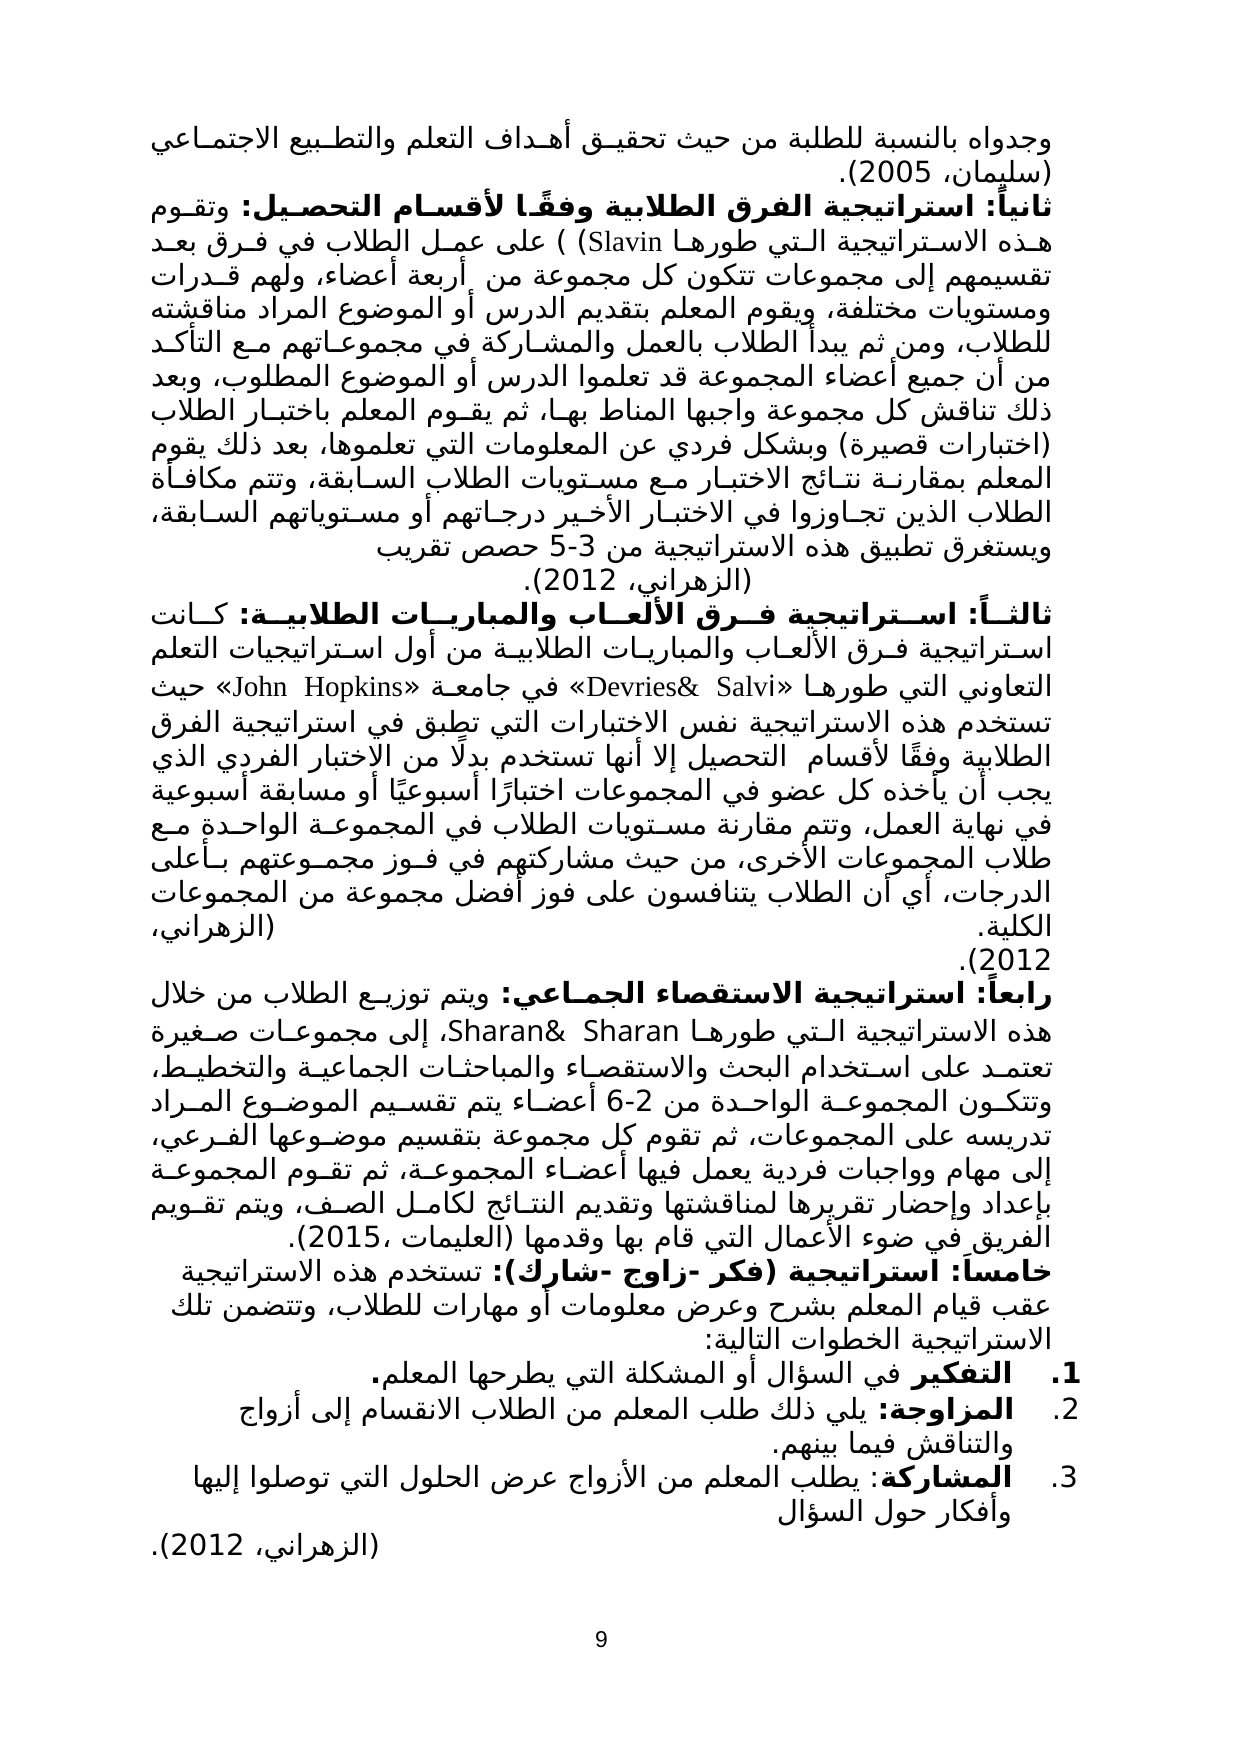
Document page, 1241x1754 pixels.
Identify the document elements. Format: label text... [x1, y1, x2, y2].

text ثانياً: استراتيجية الفرق الطلابية وفقًا لأقسام التحصيل: وتقوم هذه الاستراتيجية التي طورها Slavin) ) على عمل الطلاب في فرق بعد تقسيمهم إلى مجموعات تتكون كل مجموعة من أربعة أعضاء، ولهم قدرات ومستويات مختلفة، ويقوم المعلم بتقديم الدرس أو الموضوع المراد مناقشته للطلاب، ومن ثم يبدأ الطلاب بالعمل والمشاركة في مجموعاتهم مع التأكد من أن جميع أعضاء المجموعة قد تعلموا الدرس أو الموضوع المطلوب، وبعد ذلك تناقش كل مجموعة واجبها المناط بها، ثم يقوم المعلم باختبار الطلاب (اختبارات قصيرة) وبشكل فردي عن المعلومات التي تعلموها، بعد ذلك يقوم المعلم بمقارنة نتائج الاختبار مع مستويات الطلاب السابقة، وتتم مكافأة الطلاب الذين تجاوزوا في الاختبار الأخير درجاتهم أو مستوياتهم السابقة، ويستغرق تطبيق هذه الاستراتيجية من 3-5 حصص تقريب (الزهراني، 2012). [150, 190, 1053, 597]
text ثالثاً: استراتيجية فرق الألعاب والمباريات الطلابية: كانت استراتيجية فرق الألعاب والمباريات الطلابية من أول استراتيجيات التعلم التعاوني التي طورها «Devries& Salvi» في جامعة «John Hopkins» حيث تستخدم هذه الاستراتيجية نفس الاختبارات التي تطبق في استراتيجية الفرق الطلابية وفقًا لأقسام التحصيل إلا أنها تستخدم بدلًا من الاختبار الفردي الذي يجب أن يأخذه كل عضو في المجموعات اختبارًا أسبوعيًا أو مسابقة أسبوعية في نهاية العمل، وتتم مقارنة مستويات الطلاب في المجموعة الواحدة مع طلاب المجموعات الأخرى، من حيث مشاركتهم في فوز مجموعتهم بأعلى الدرجات، أي أن الطلاب يتنافسون على فوز أفضل مجموعة من المجموعات الكلية. (الزهراني، 2012). [150, 597, 1053, 977]
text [150, 122, 1053, 190]
text رابعاً: استراتيجية الاستقصاء الجماعي: ويتم توزيع الطلاب من خلال هذه الاستراتيجية التي طورها Sharan& Sharan، إلى مجموعات صغيرة تعتمد على استخدام البحث والاستقصاء والمباحثات الجماعية والتخطيط، وتتكون المجموعة الواحدة من 2-6 أعضاء يتم تقسيم الموضوع المراد تدريسه على المجموعات، ثم تقوم كل مجموعة بتقسيم موضوعها الفرعي، إلى مهام وواجبات فردية يعمل فيها أعضاء المجموعة، ثم تقوم المجموعة بإعداد وإحضار تقريرها لمناقشتها وتقديم النتائج لكامل الصف، ويتم تقويم الفريق في ضوء الأعمال التي قام بها وقدمها (العليمات ،2015). [150, 977, 1053, 1254]
list المشاركة: يطلب المعلم من الأزواج عرض الحلول التي توصلوا إليها وأفكار حول السؤال [150, 1461, 1050, 1528]
list المزاوجة: يلي ذلك طلب المعلم من الطلاب الانقسام إلى أزواج والتناقش فيما بينهم. [150, 1393, 1052, 1461]
list التفكير في السؤال أو المشكلة التي يطرحها المعلم. [150, 1356, 1050, 1390]
text خامساَ: استراتيجية (فكر -زاوج -شارك): تستخدم هذه الاستراتيجية عقب قيام المعلم بشرح وعرض معلومات أو مهارات للطلاب، وتتضمن تلك الاستراتيجية الخطوات التالية: [150, 1254, 1053, 1356]
text (الزهراني، 2012). [150, 1528, 1050, 1562]
